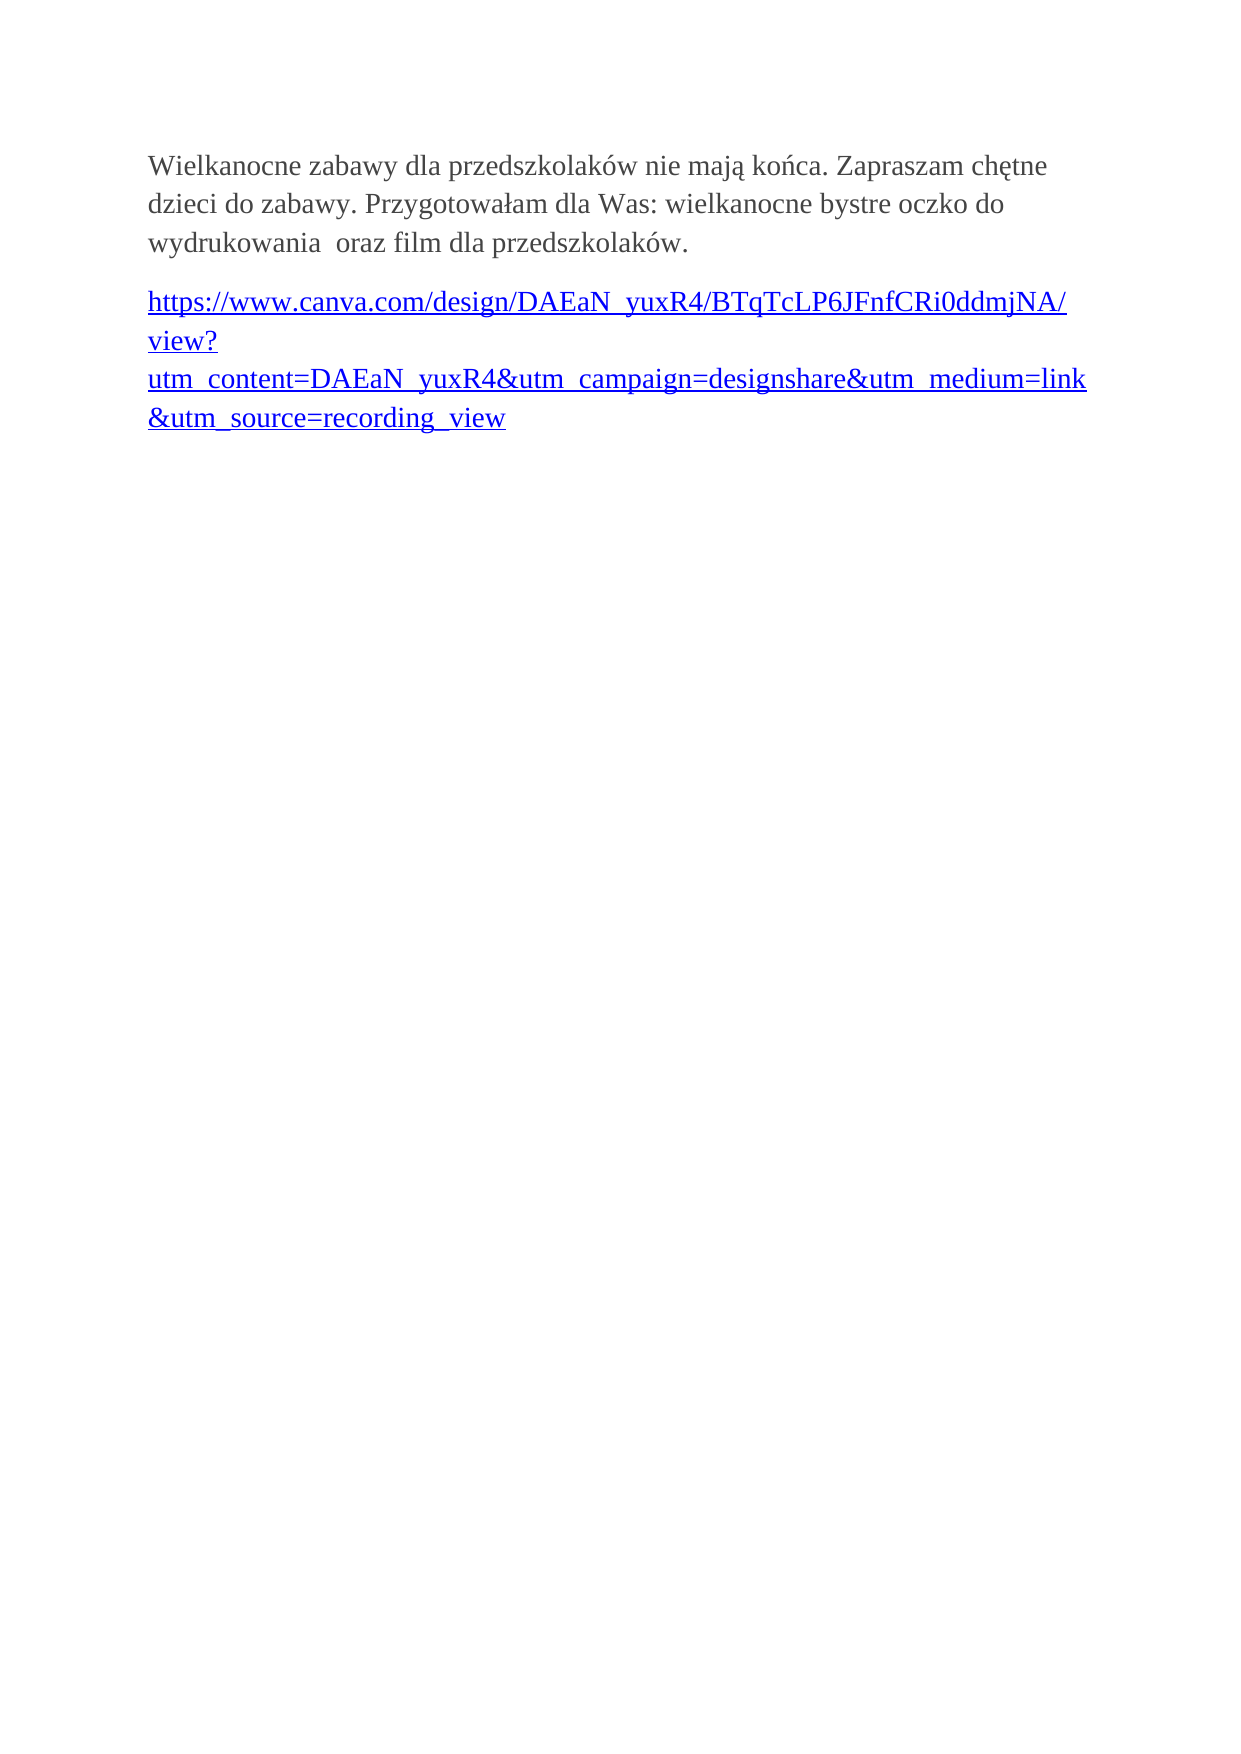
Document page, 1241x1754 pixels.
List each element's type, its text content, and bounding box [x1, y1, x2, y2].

text Wielkanocne zabawy dla przedszkolaków nie mają końca. Zapraszam chętne dzieci do zabawy. Przygotowałam dla Was: wielkanocne bystre oczko do wydrukowania oraz film dla przedszkolaków. [148, 148, 1093, 258]
text https://www.canva.com/design/DAEaN_yuxR4/BTqTcLP6JFnfCRi0ddmjNA/view?utm_content=DAEaN_yuxR4&utm_campaign=designshare&utm_medium=link&utm_source=recording_view [148, 284, 1093, 433]
